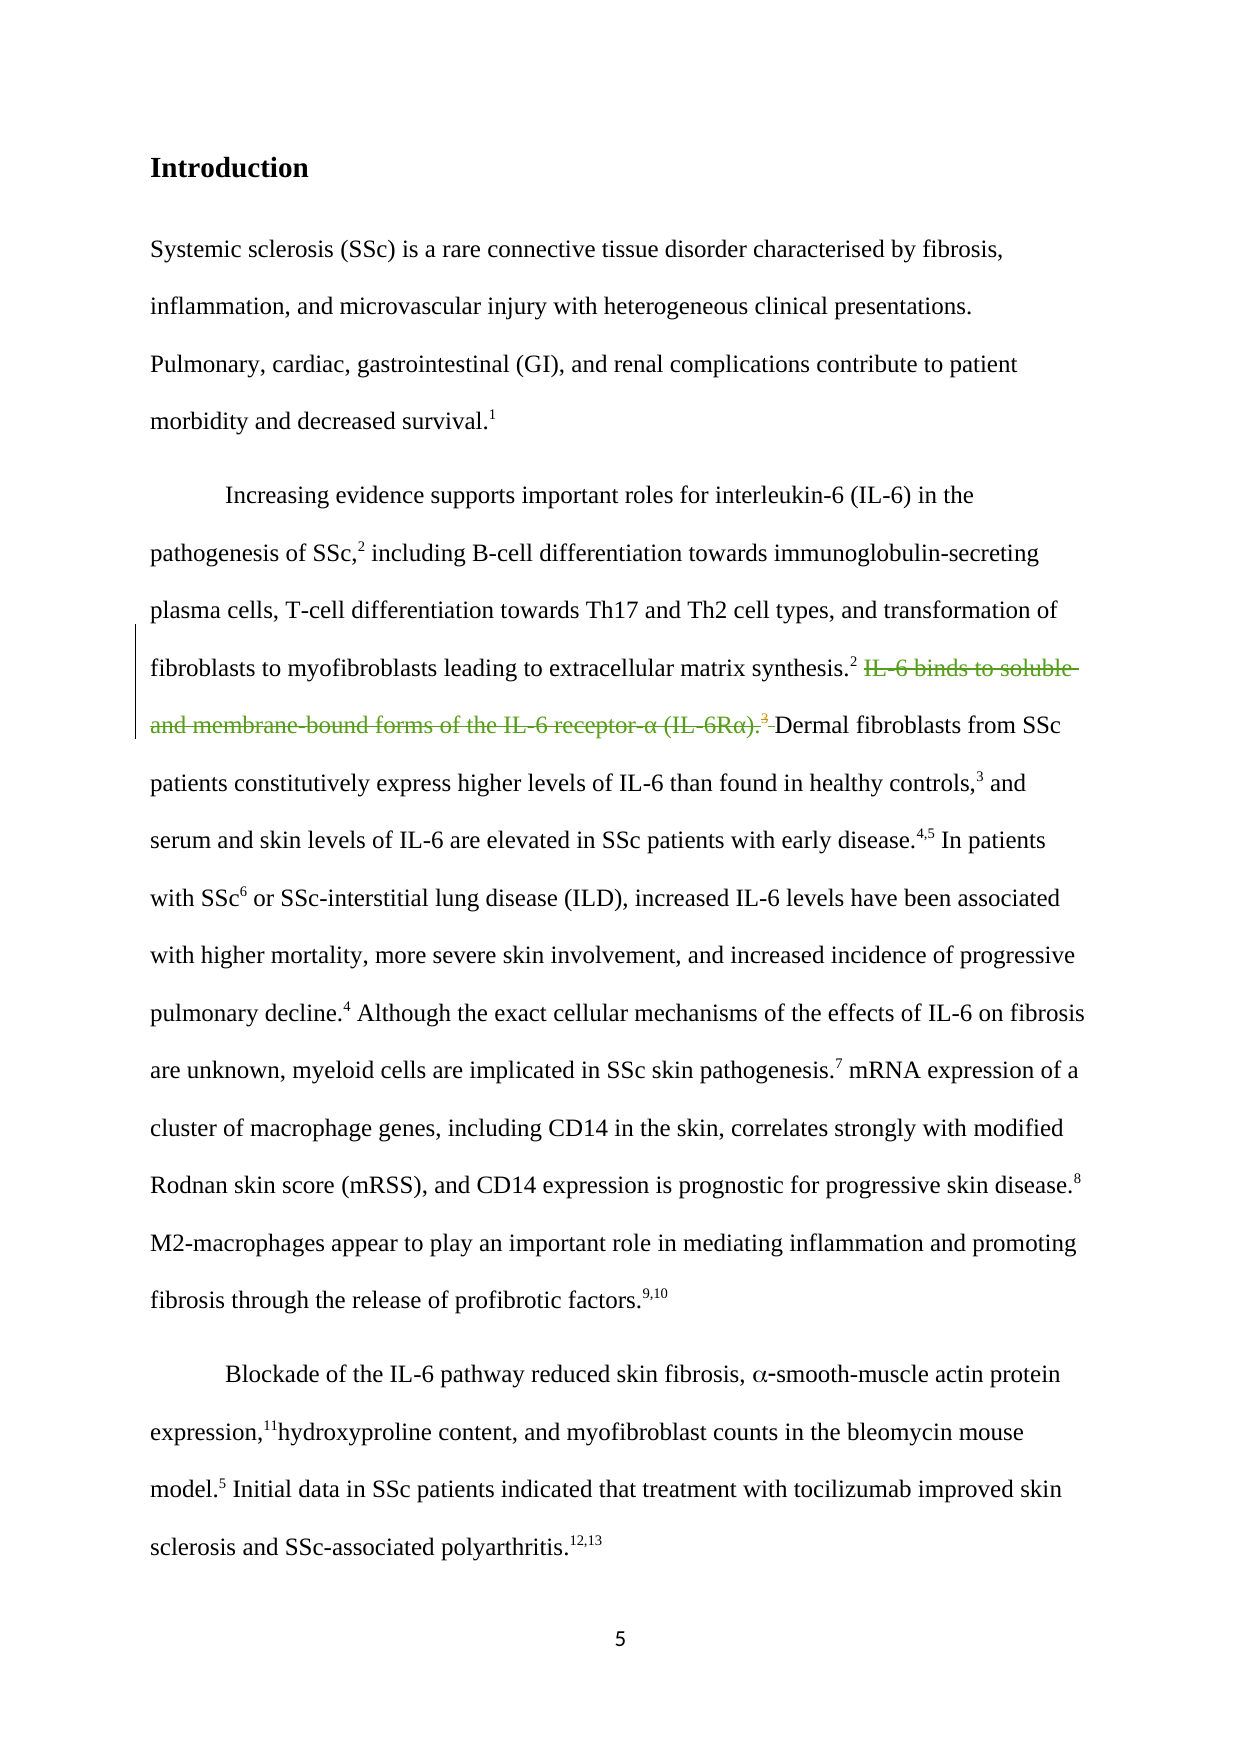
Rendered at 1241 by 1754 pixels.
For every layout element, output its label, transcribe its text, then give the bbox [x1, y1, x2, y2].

text Increasing evidence supports important roles for interleukin-6 (IL-6) in the pathogenesis of SSc,2 including B-cell differentiation towards immunoglobulin-secreting plasma cells, T-cell differentiation towards Th17 and Th2 cell types, and transformation of fibroblasts to myofibroblasts leading to extracellular matrix synthesis.2 Dermal fibroblasts from SSc patients constitutively express higher levels of IL-6 than found in healthy controls,3 and serum and skin levels of IL-6 are elevated in SSc patients with early disease.4,5 In patients with SSc6 or SSc-interstitial lung disease (ILD), increased IL-6 levels have been associated with higher mortality, more severe skin involvement, and increased incidence of progressive pulmonary decline.4 Although the exact cellular mechanisms of the effects of IL-6 on fibrosis are unknown, myeloid cells are implicated in SSc skin pathogenesis.7 mRNA expression of a cluster of macrophage genes, including CD14 in the skin, correlates strongly with modified Rodnan skin score (mRSS), and CD14 expression is prognostic for progressive skin disease.8 M2-macrophages appear to play an important role in mediating inflammation and promoting fibrosis through the release of profibrotic factors.9,10 [150, 480, 1090, 1314]
text Blockade of the IL-6 pathway reduced skin fibrosis, smooth-muscle actin protein expression,11 hydroxyproline content, and myofibroblast counts in the bleomycin mouse model.5 Initial data in SSc patients indicated that treatment with tocilizumab improved skin sclerosis and SSc-associated polyarthritis.12,13 [150, 1359, 1090, 1561]
text Systemic sclerosis (SSc) is a rare connective tissue disorder characterised by fibrosis, inflammation, and microvascular injury with heterogeneous clinical presentations. Pulmonary, cardiac, gastrointestinal (GI), and renal complications contribute to patient morbidity and decreased survival.1 [150, 234, 1090, 435]
text Introduction [150, 150, 1090, 183]
